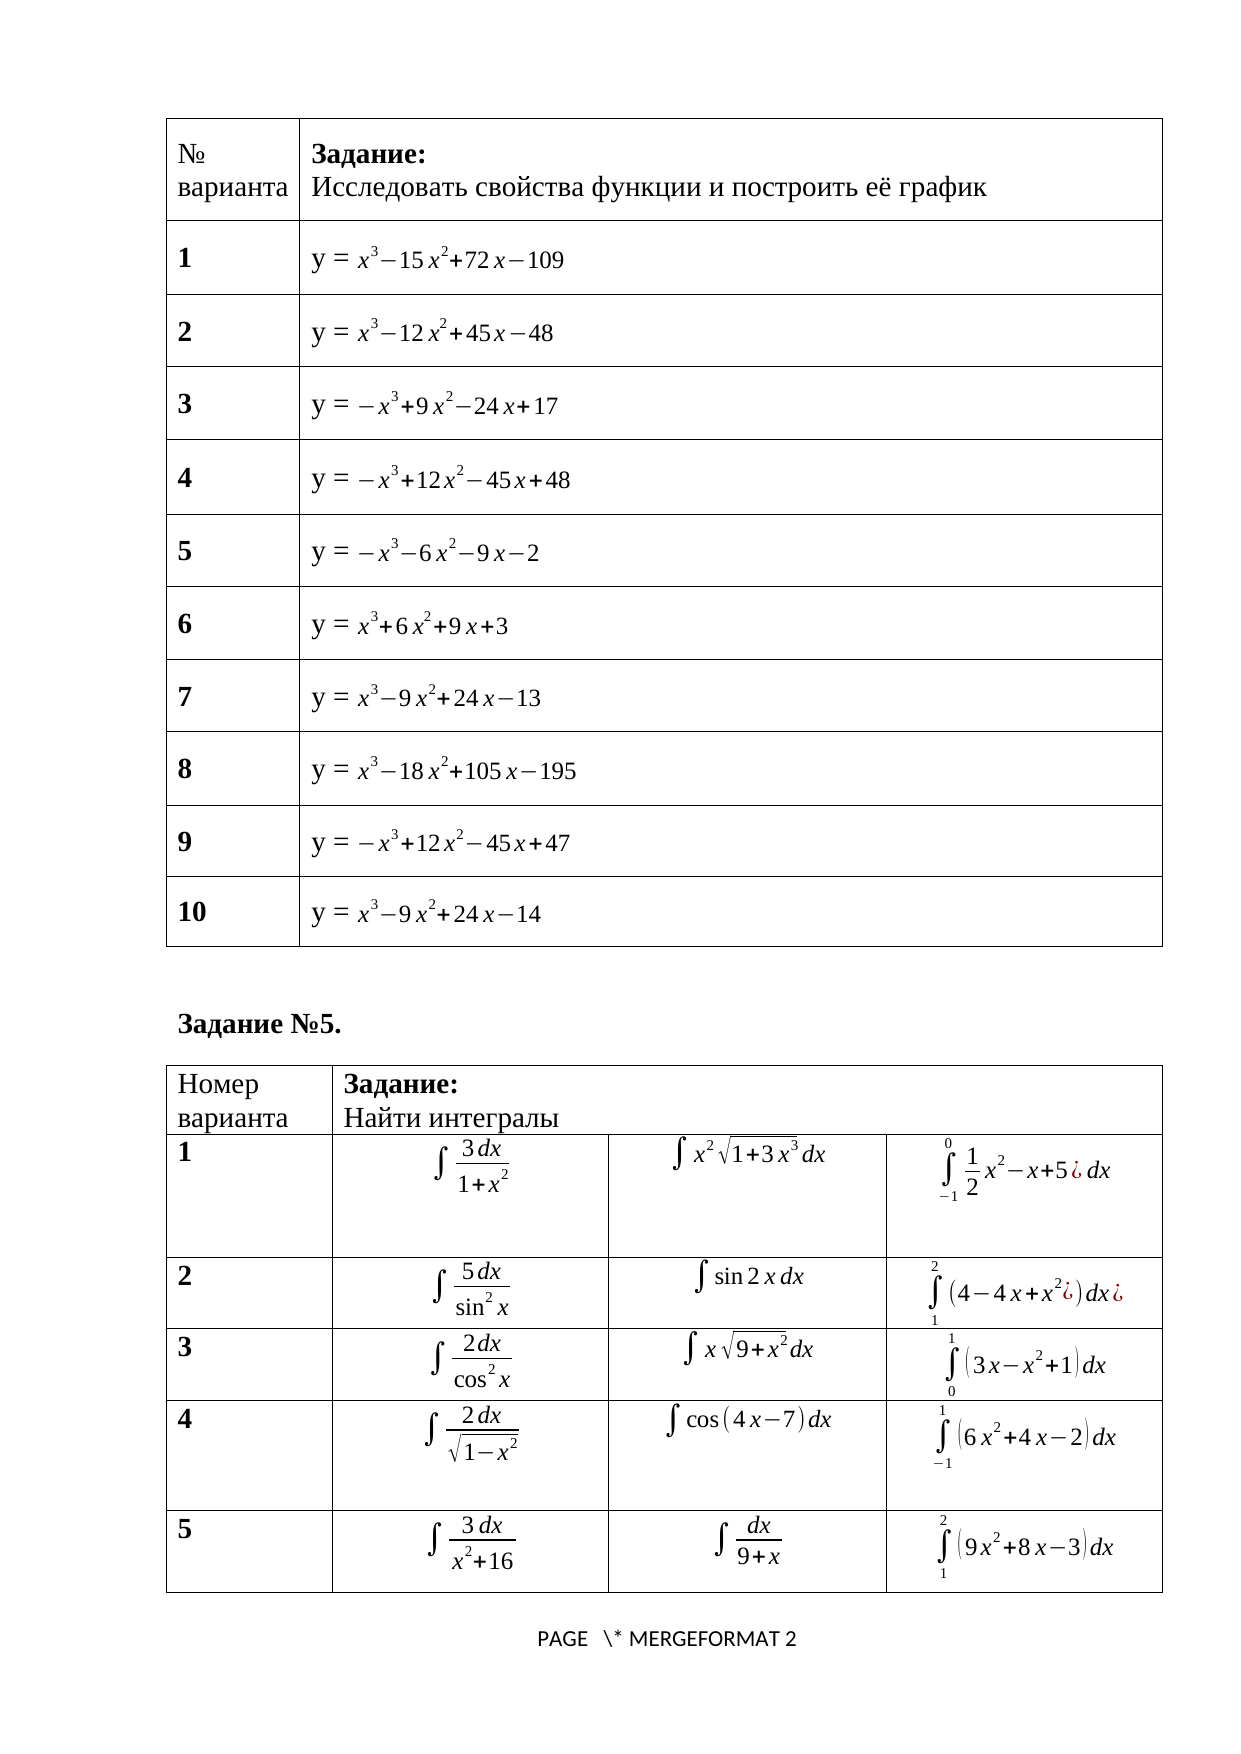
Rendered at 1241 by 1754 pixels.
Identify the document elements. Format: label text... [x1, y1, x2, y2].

table_cell [609, 1258, 886, 1328]
table_cell y = [300, 221, 1162, 294]
table_cell y = [300, 295, 1162, 366]
table_cell [609, 1329, 886, 1400]
table_cell [333, 1511, 608, 1592]
table_cell y = [300, 660, 1162, 731]
table_cell y = [300, 367, 1162, 439]
table_cell y = [300, 587, 1162, 659]
table_cell 1 [167, 1135, 332, 1257]
table_cell 5 [167, 515, 299, 586]
table_cell [887, 1258, 1162, 1328]
table_cell [887, 1135, 1162, 1257]
table_cell 2 [167, 295, 299, 366]
table_cell 2 [167, 1258, 332, 1328]
table_header Задание: Найти интегралы [333, 1066, 1162, 1133]
table_cell [887, 1401, 1162, 1510]
table_cell 9 [167, 806, 299, 876]
table_cell [333, 1329, 608, 1400]
table_cell [887, 1329, 1162, 1400]
table_cell [333, 1258, 608, 1328]
table_cell [887, 1511, 1162, 1592]
table_cell y = [300, 877, 1162, 946]
table_cell y = [300, 806, 1162, 876]
table_header Номер варианта [167, 1066, 332, 1133]
table_header № варианта [167, 119, 299, 220]
table_cell [333, 1401, 608, 1510]
table_cell 4 [167, 1401, 332, 1510]
table_header Задание: Исследовать свойства функции и построить её график [300, 119, 1162, 220]
table_cell 3 [167, 1329, 332, 1400]
table_cell 6 [167, 587, 299, 659]
table_cell 4 [167, 440, 299, 514]
table_cell 3 [167, 367, 299, 439]
table_cell 5 [167, 1511, 332, 1592]
table_cell 10 [167, 877, 299, 946]
table_cell y = [300, 515, 1162, 586]
table_cell 1 [167, 221, 299, 294]
table_cell y = [300, 732, 1162, 805]
table_cell [333, 1135, 608, 1257]
table_cell [609, 1511, 886, 1592]
text Задание №5. [177, 1006, 1152, 1039]
table_cell 8 [167, 732, 299, 805]
table_cell [609, 1401, 886, 1510]
table_cell y = [300, 440, 1162, 514]
table_cell 7 [167, 660, 299, 731]
table_cell [609, 1135, 886, 1257]
